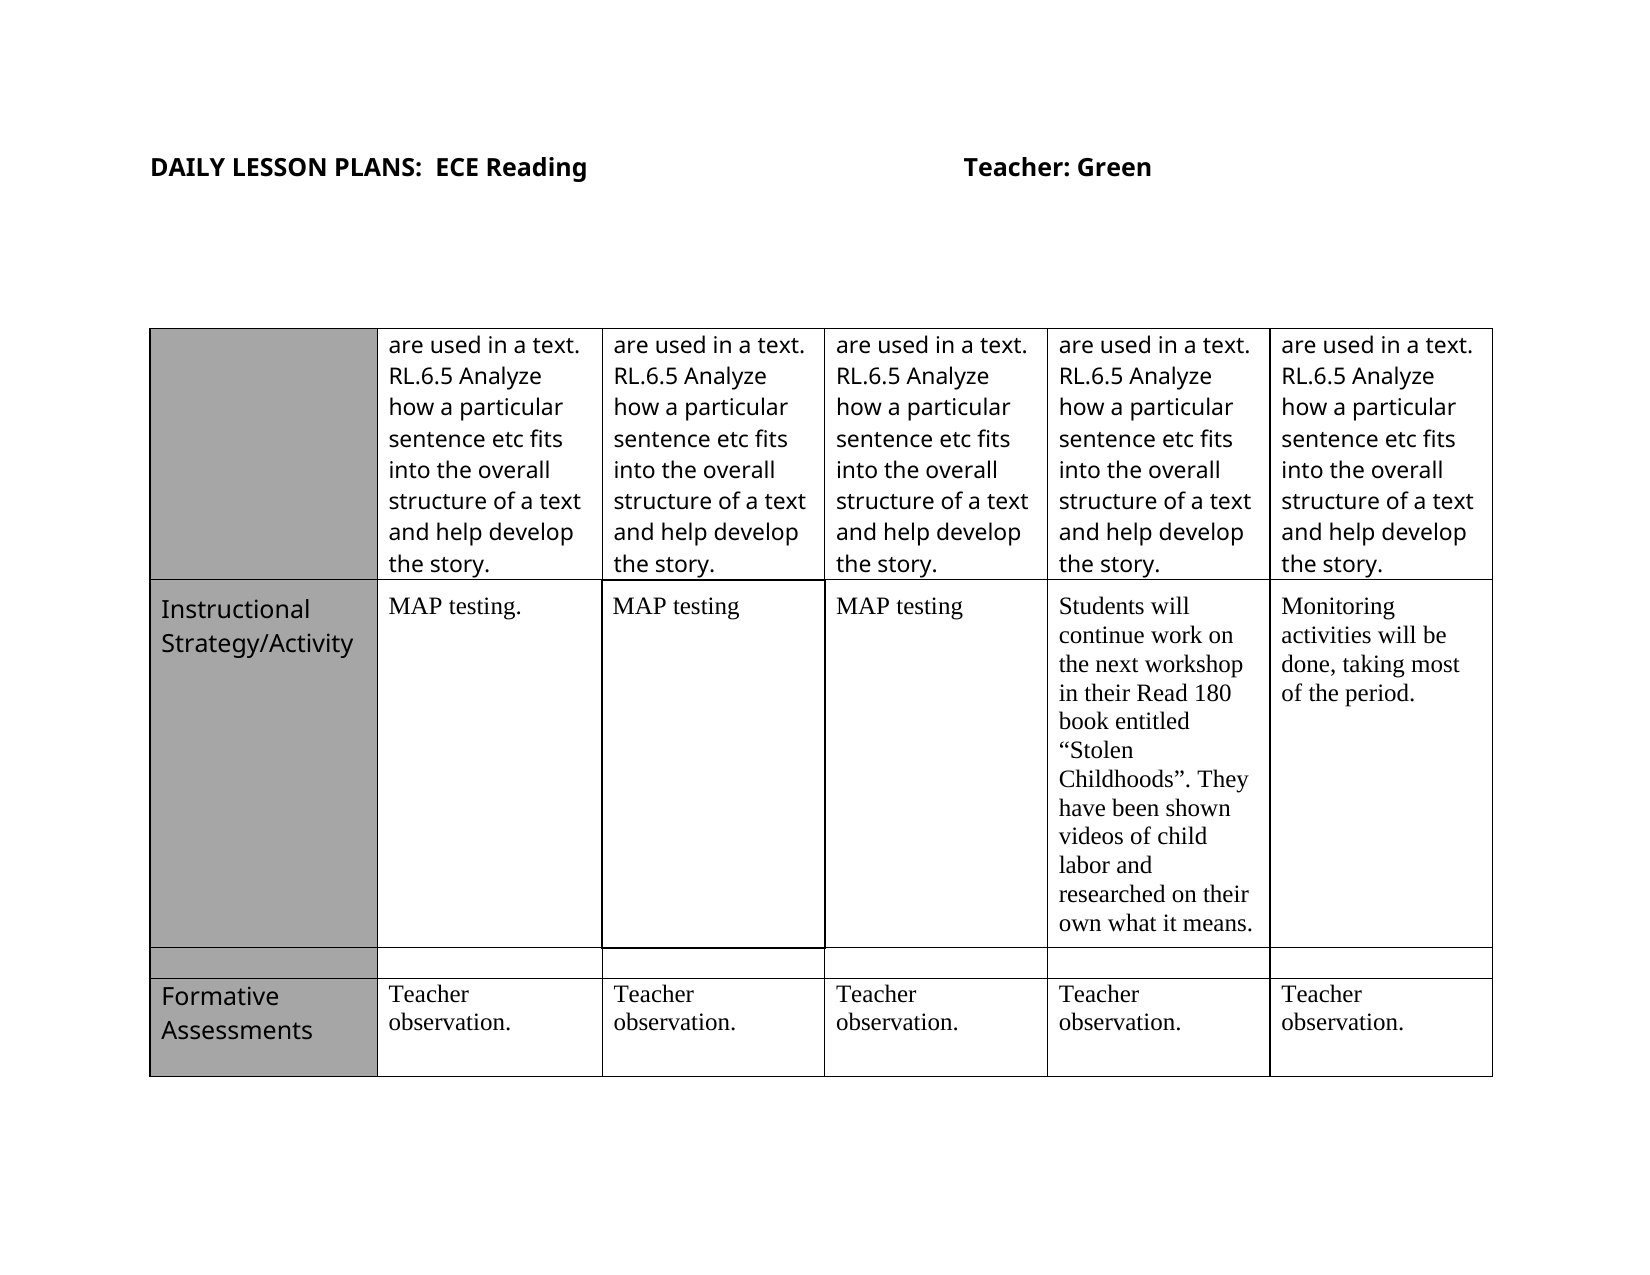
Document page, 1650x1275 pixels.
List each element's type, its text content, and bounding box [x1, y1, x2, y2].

table_cell MAP testing. [378, 580, 601, 947]
table_cell Teacher observation. [378, 979, 602, 1076]
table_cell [151, 329, 377, 579]
table_cell Teacher observation. [1271, 979, 1492, 1076]
table_cell Monitoring activities will be done, taking most of the period. [1271, 580, 1492, 947]
table_cell MAP testing [603, 581, 824, 947]
table_cell Students will continue work on the next workshop in their Read 180 book entitled “Stolen Childhoods”. They have been shown videos of child labor and researched on their own what it means. [1048, 580, 1269, 947]
table_cell [603, 949, 824, 978]
table_cell Teacher observation. [603, 979, 824, 1076]
table_cell Formative Assessments [151, 979, 377, 1076]
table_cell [1048, 329, 1269, 579]
table_cell [1048, 948, 1269, 978]
table_cell [825, 948, 1047, 978]
table_cell [1271, 948, 1492, 978]
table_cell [825, 329, 1047, 579]
table_cell [378, 948, 602, 978]
table_cell [151, 948, 377, 978]
table_cell Teacher observation. [825, 979, 1047, 1076]
table_cell Teacher observation. [1048, 979, 1269, 1076]
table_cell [1271, 329, 1492, 579]
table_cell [378, 329, 602, 579]
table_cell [603, 329, 824, 579]
table_cell MAP testing [826, 580, 1047, 947]
table_cell Instructional Strategy/Activity [151, 580, 377, 947]
